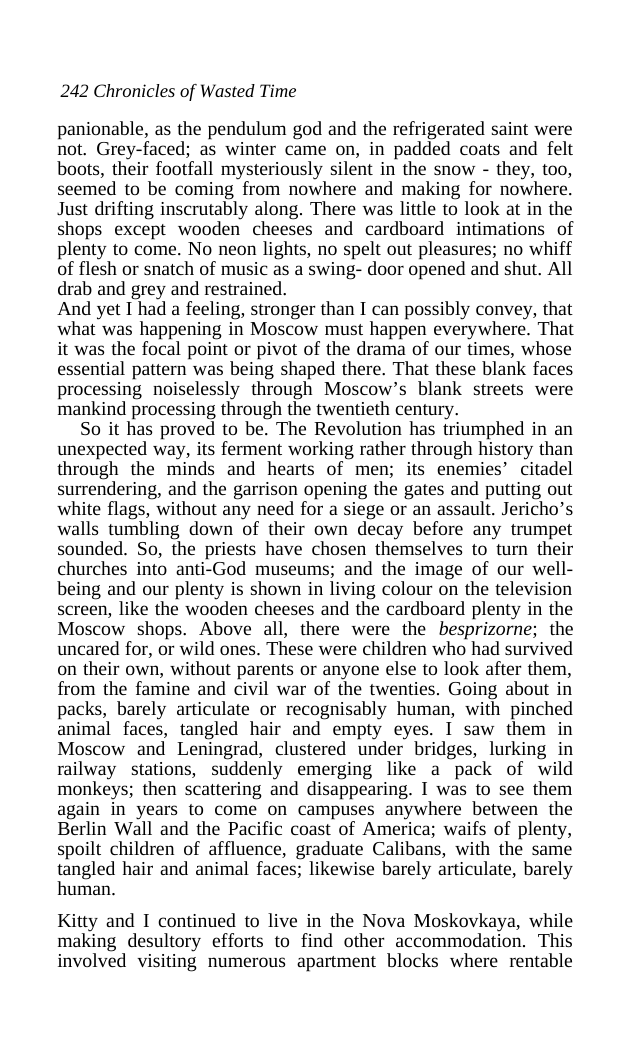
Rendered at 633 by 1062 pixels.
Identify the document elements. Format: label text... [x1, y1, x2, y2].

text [57, 912, 574, 972]
text And yet I had a feeling, stronger than I can possibly convey, that what was happening in Moscow must happen everywhere. That it was the focal point or pivot of the drama of our times, whose essential pattern was being shaped there. That these blank faces processing noiselessly through Moscow’s blank streets were mankind processing through the twentieth century. [57, 299, 574, 419]
text So it has proved to be. The Revolution has triumphed in an unexpected way, its ferment working rather through history than through the minds and hearts of men; its enemies’ citadel surrendering, and the garrison opening the gates and putting out white flags, without any need for a siege or an assault. Jericho’s walls tumbling down of their own decay before any trumpet sounded. So, the priests have chosen themselves to turn their churches into anti-God museums; and the image of our well-being and our plenty is shown in living colour on the television screen, like the wooden cheeses and the cardboard plenty in the Moscow shops. Above all, there were the besprizorne; the uncared for, or wild ones. These were children who had survived on their own, without parents or anyone else to look after them, from the famine and civil war of the twenties. Going about in packs, barely articulate or recognisably human, with pinched animal faces, tangled hair and empty eyes. I saw them in Moscow and Leningrad, clustered under bridges, lurking in railway stations, suddenly emerging like a pack of wild monkeys; then scattering and disappearing. I was to see them again in years to come on campuses anywhere between the Berlin Wall and the Pacific coast of America; waifs of plenty, spoilt children of affluence, graduate Calibans, with the same tangled hair and animal faces; likewise barely articulate, barely human. [57, 419, 574, 899]
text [57, 119, 574, 299]
